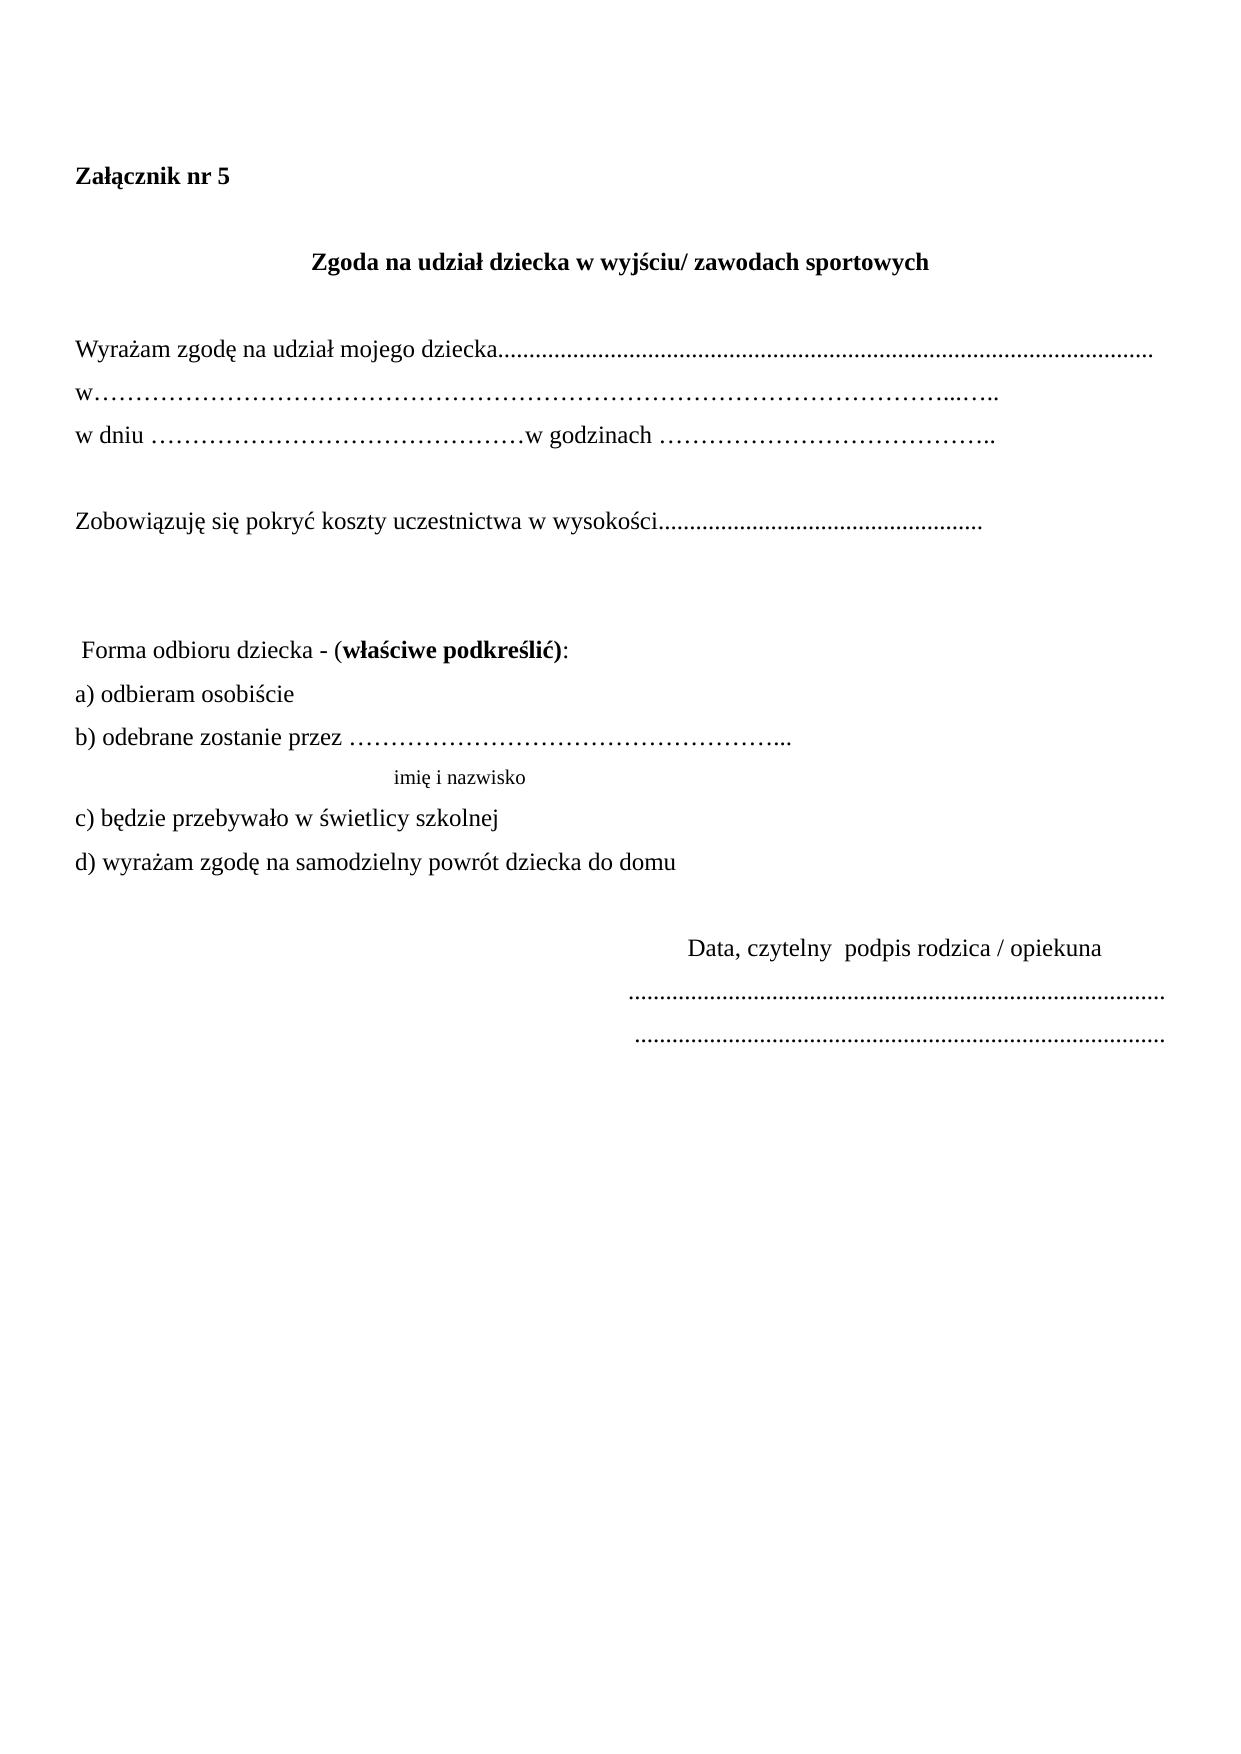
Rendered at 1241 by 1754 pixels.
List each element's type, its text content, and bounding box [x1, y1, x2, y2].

text Zobowiązuję się pokryć koszty uczestnictwa w wysokości.................................................... [75, 506, 1165, 535]
text imię i nazwisko [75, 765, 1165, 789]
text d) wyrażam zgodę na samodzielny powrót dziecka do domu [75, 847, 1165, 875]
text Data, czytelny podpis rodzica / opiekuna [75, 933, 1165, 962]
text Załącznik nr 5 [75, 161, 1165, 190]
text Forma odbioru dziecka - (właściwe podkreślić): [75, 636, 1165, 664]
text w…………………………………………………………………………………………...….. [75, 377, 1165, 406]
text c) będzie przebywało w świetlicy szkolnej [75, 803, 1165, 832]
text Wyrażam zgodę na udział mojego dziecka......................................................................................................... [75, 334, 1165, 362]
text a) odbieram osobiście [75, 679, 1165, 707]
text ..................................................................................... [75, 1019, 1165, 1048]
text Zgoda na udział dziecka w wyjściu/ zawodach sportowych [75, 247, 1165, 276]
text w dniu ………………………………………w godzinach ………………………………….. [75, 420, 1165, 449]
text b) odebrane zostanie przez ……………………………………………... [75, 722, 1165, 751]
text ...................................................................................... [75, 976, 1165, 1005]
